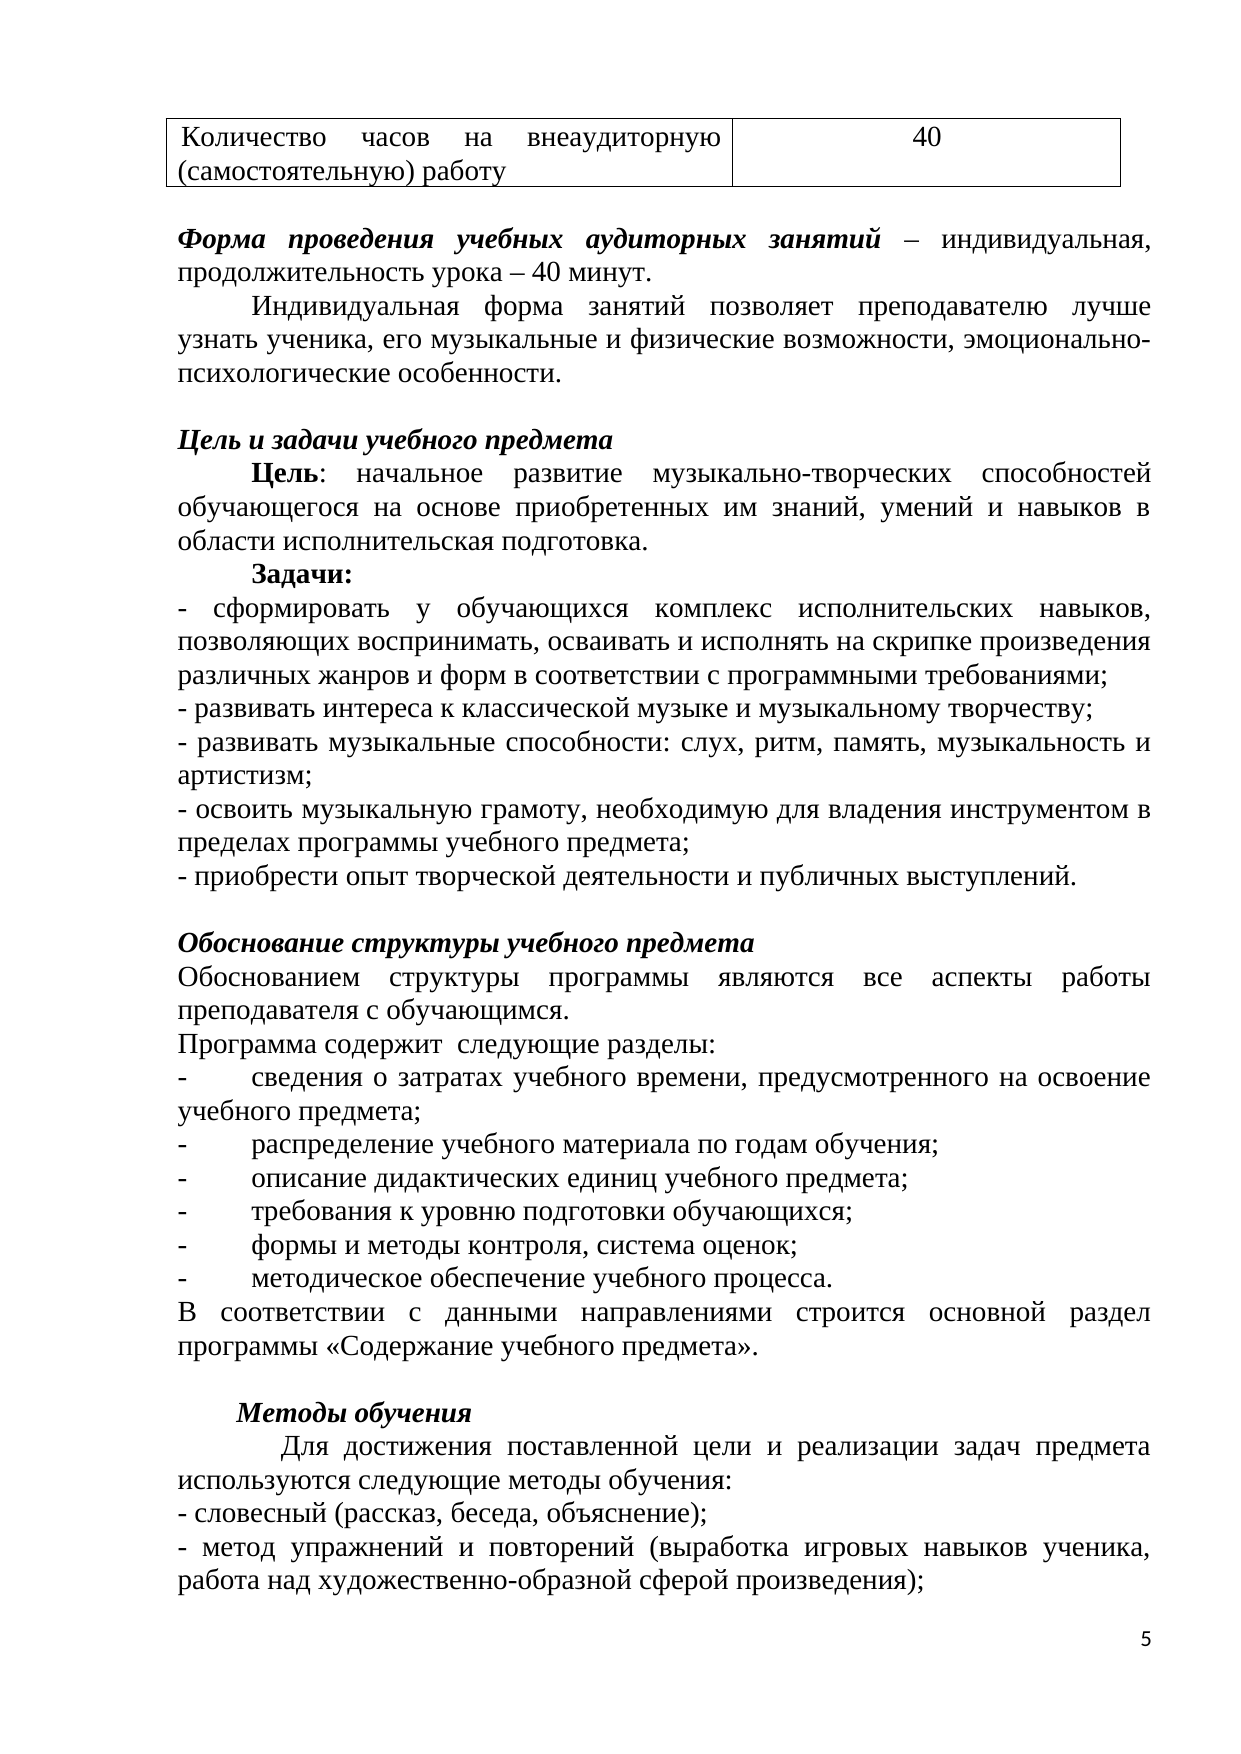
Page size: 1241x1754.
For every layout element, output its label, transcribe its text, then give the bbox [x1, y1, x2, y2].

text - сведения о затратах учебного времени, предусмотренного на освоение учебного предмета; [177, 1059, 1152, 1126]
text - методическое обеспечение учебного процесса. [177, 1261, 1152, 1294]
text - словесный (рассказ, беседа, объяснение); [177, 1495, 1152, 1529]
text Обоснование структуры учебного предмета [177, 925, 1152, 959]
text - освоить музыкальную грамоту, необходимую для владения инструментом в пределах программы учебного предмета; [177, 791, 1152, 858]
text Цель: начальное развитие музыкально-творческих способностей обучающегося на основе приобретенных им знаний, умений и навыков в области исполнительская подготовка. [177, 456, 1152, 556]
text - формы и методы контроля, система оценок; [177, 1227, 1152, 1261]
text Цель и задачи учебного предмета [177, 422, 1152, 456]
text - приобрести опыт творческой деятельности и публичных выступлений. [177, 858, 1152, 892]
text - развивать музыкальные способности: слух, ритм, память, музыкальность и артистизм; [177, 724, 1152, 791]
text Форма проведения учебных аудиторных занятий – индивидуальная, продолжительность урока – 40 минут. [177, 221, 1152, 288]
text Обоснованием структуры программы являются все аспекты работы преподавателя с обучающимся. [177, 959, 1152, 1026]
text - сформировать у обучающихся комплекс исполнительских навыков, позволяющих воспринимать, осваивать и исполнять на скрипке произведения различных жанров и форм в соответствии с программными требованиями; [177, 590, 1152, 690]
table_cell Количество часов на внеаудиторную (самостоятельную) работу [167, 119, 732, 186]
text - развивать интереса к классической музыке и музыкальному творчеству; [177, 690, 1152, 724]
text Методы обучения [177, 1395, 1152, 1428]
text В соответствии с данными направлениями строится основной раздел программы «Содержание учебного предмета». [177, 1294, 1152, 1361]
text - требования к уровню подготовки обучающихся; [177, 1193, 1152, 1227]
table_cell 40 [733, 119, 1120, 186]
text - распределение учебного материала по годам обучения; [177, 1126, 1152, 1160]
text Индивидуальная форма занятий позволяет преподавателю лучше узнать ученика, его музыкальные и физические возможности, эмоционально-психологические особенности. [177, 288, 1152, 388]
text - метод упражнений и повторений (выработка игровых навыков ученика, работа над художественно-образной сферой произведения); [177, 1529, 1152, 1596]
text Для достижения поставленной цели и реализации задач предмета используются следующие методы обучения: [177, 1428, 1152, 1495]
text Программа содержит следующие разделы: [177, 1026, 1152, 1059]
text - описание дидактических единиц учебного предмета; [177, 1160, 1152, 1193]
text Задачи: [177, 556, 1152, 590]
